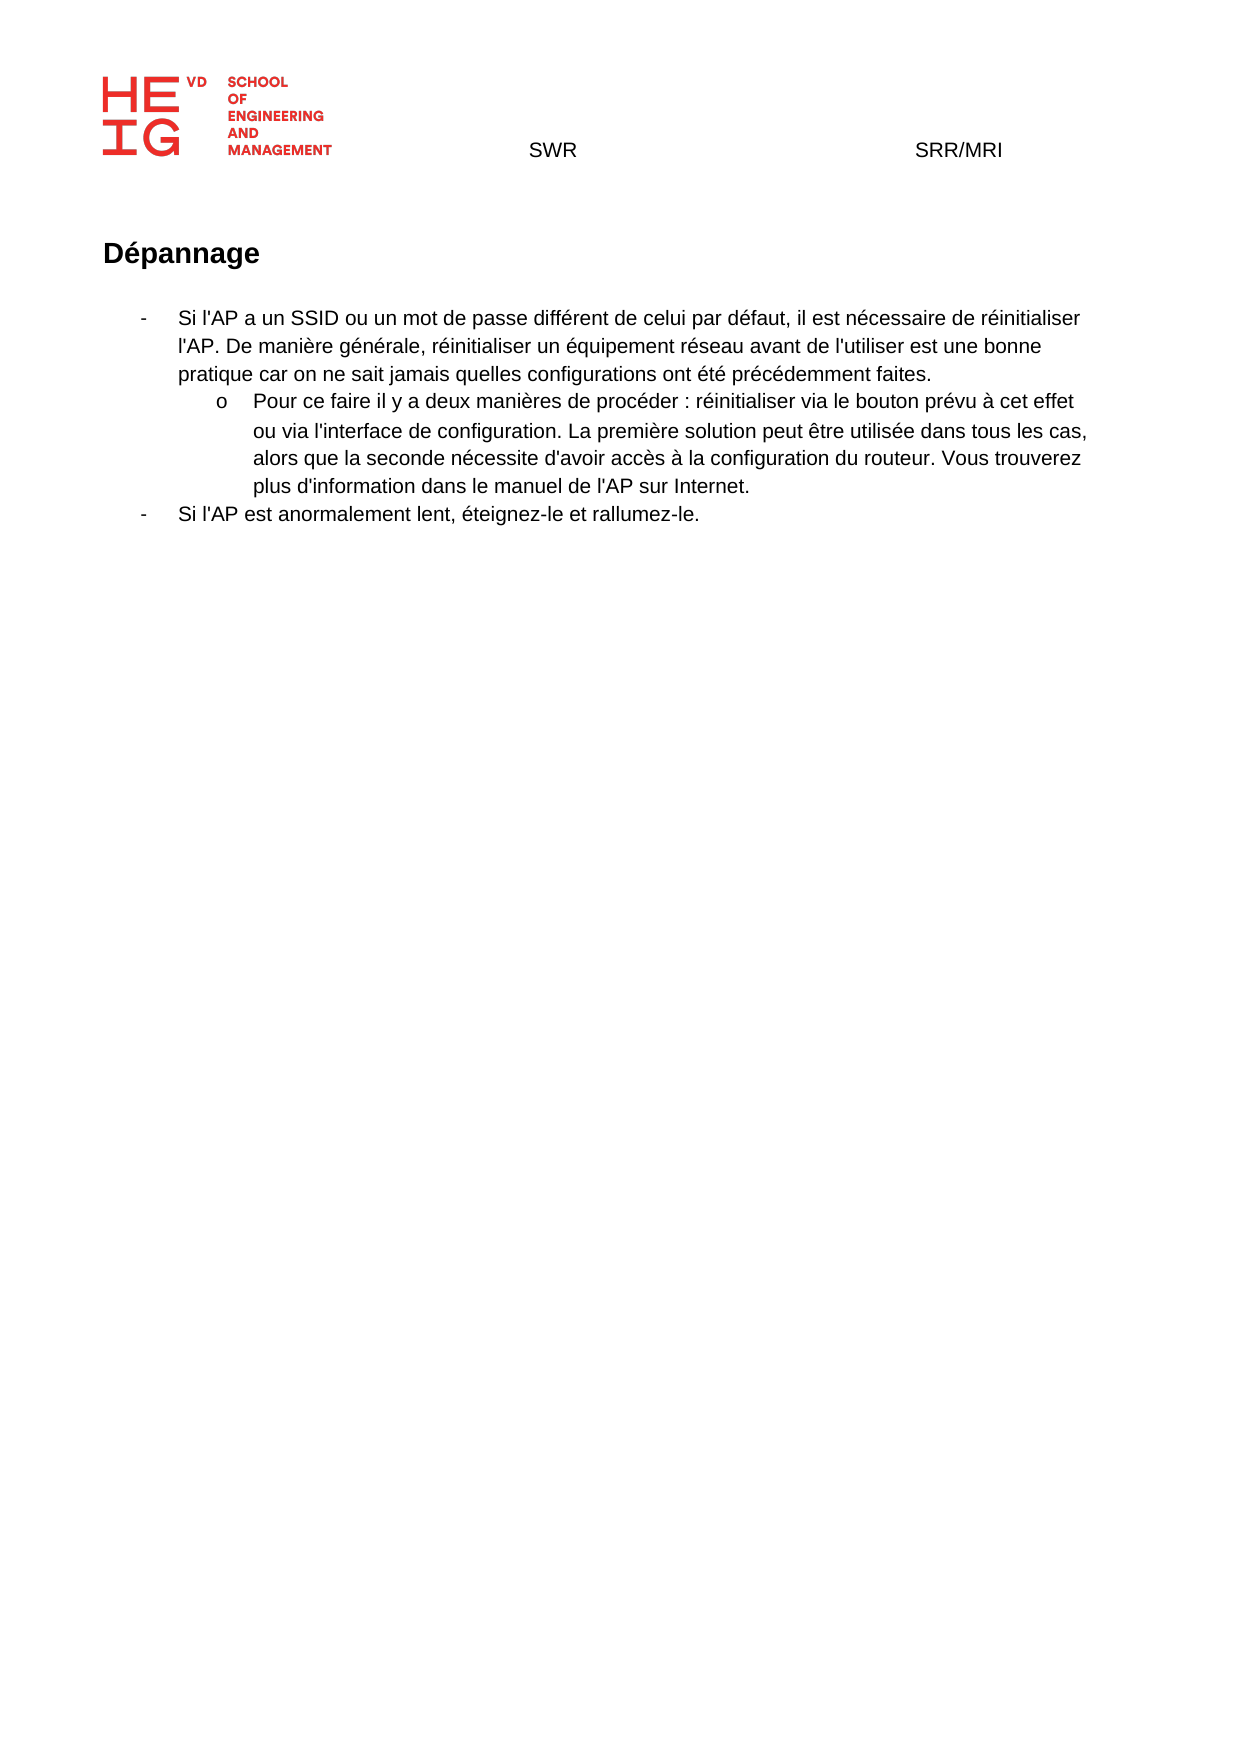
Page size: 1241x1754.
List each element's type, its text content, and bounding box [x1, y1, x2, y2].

list Si l'AP est anormalement lent, éteignez-le et rallumez-le. [140, 501, 1101, 526]
list Pour ce faire il y a deux manières de procéder : réinitialiser via le bouton prévu à cet effet ou via l'interface de configuration. La première solution peut être utilisée dans tous les cas, alors que la seconde nécessite d'avoir accès à la configuration du routeur. Vous trouverez plus d'information dans le manuel de l'AP sur Internet. [215, 389, 1101, 497]
subtitle Dépannage [103, 236, 1101, 270]
list Si l'AP a un SSID ou un mot de passe différent de celui par défaut, il est nécessaire de réinitialiser l'AP. De manière générale, réinitialiser un équipement réseau avant de l'utiliser est une bonne pratique car on ne sait jamais quelles configurations ont été précédemment faites. [140, 305, 1101, 386]
